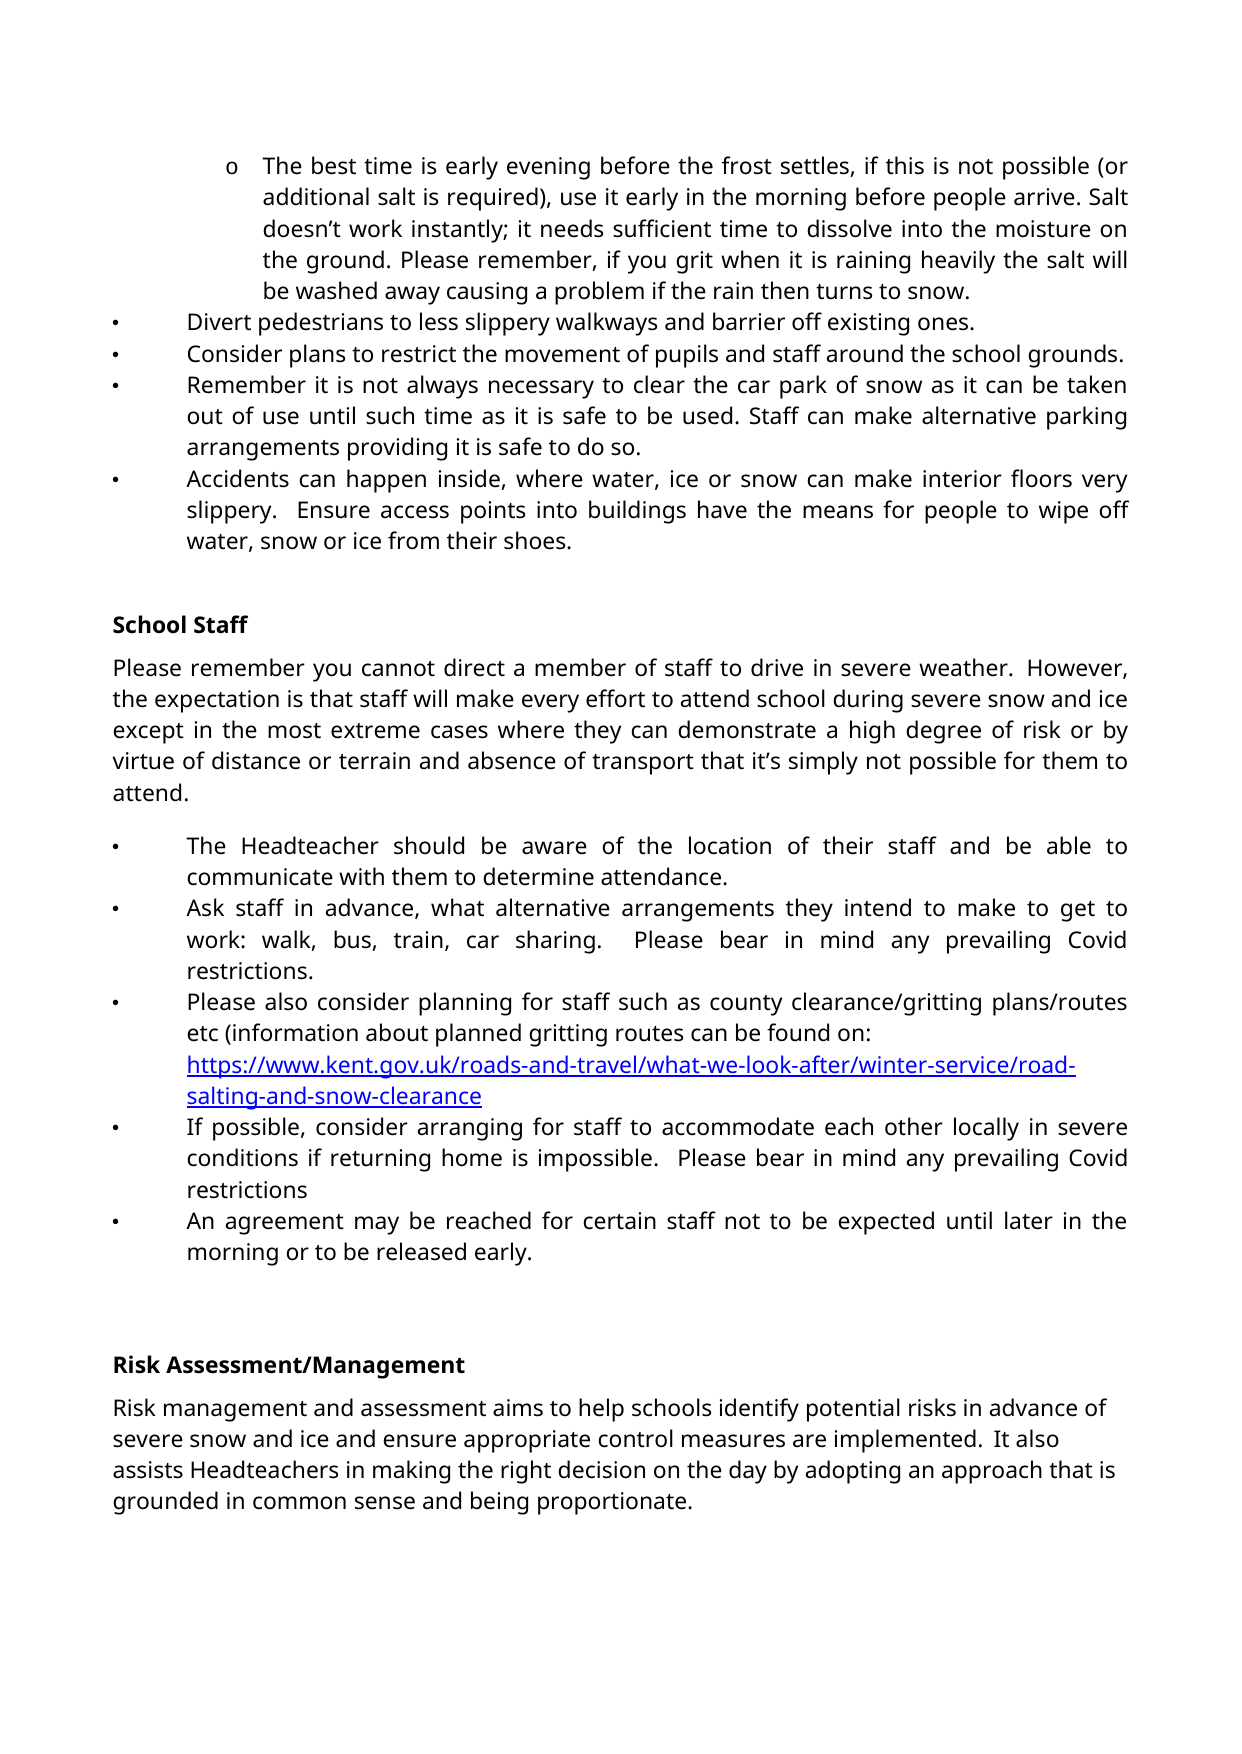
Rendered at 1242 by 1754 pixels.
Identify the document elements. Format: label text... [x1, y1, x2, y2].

list Ask staff in advance, what alternative arrangements they intend to make to get to work: walk, bus, train, car sharing. Please bear in mind any prevailing Covid restrictions. [111, 892, 1129, 986]
list The Headteacher should be aware of the location of their staff and be able to communicate with them to determine attendance. [111, 830, 1129, 892]
list Consider plans to restrict the movement of pupils and staff around the school grounds. [111, 338, 1129, 369]
list An agreement may be reached for certain staff not to be expected until later in the morning or to be released early. [111, 1205, 1129, 1267]
text Risk Assessment/Management [112, 1349, 1129, 1381]
text Risk management and assessment aims to help schools identify potential risks in advance of severe snow and ice and ensure appropriate control measures are implemented. It also assists Headteachers in making the right decision on the day by adopting an approach that is grounded in common sense and being proportionate. [112, 1392, 1129, 1517]
list If possible, consider arranging for staff to accommodate each other locally in severe conditions if returning home is impossible. Please bear in mind any prevailing Covid restrictions [111, 1111, 1129, 1205]
text Please remember you cannot direct a member of staff to drive in severe weather. However, the expectation is that staff will make every effort to attend school during severe snow and ice except in the most extreme cases where they can demonstrate a high degree of risk or by virtue of distance or terrain and absence of transport that it’s simply not possible for them to attend. [112, 651, 1129, 808]
list Please also consider planning for staff such as county clearance/gritting plans/routes etc (information about planned gritting routes can be found on: [111, 986, 1129, 1048]
list Accidents can happen inside, where water, ice or snow can make interior floors very slippery. Ensure access points into buildings have the means for people to wipe off water, snow or ice from their shoes. [111, 463, 1129, 556]
list The best time is early evening before the frost settles, if this is not possible (or additional salt is required), use it early in the morning before people arrive. Salt doesn’t work instantly; it needs sufficient time to dissolve into the moisture on the ground. Please remember, if you grit when it is raining heavily the salt will be washed away causing a problem if the rain then turns to snow. [225, 150, 1129, 306]
text https://www.kent.gov.uk/roads-and-travel/what-we-look-after/winter-service/road-salting-and-snow-clearance [186, 1048, 1129, 1111]
text School Staff [112, 609, 1129, 641]
list Divert pedestrians to less slippery walkways and barrier off existing ones. [111, 306, 1129, 338]
list Remember it is not always necessary to clear the car park of snow as it can be taken out of use until such time as it is safe to be used. Staff can make alternative parking arrangements providing it is safe to do so. [111, 369, 1129, 463]
